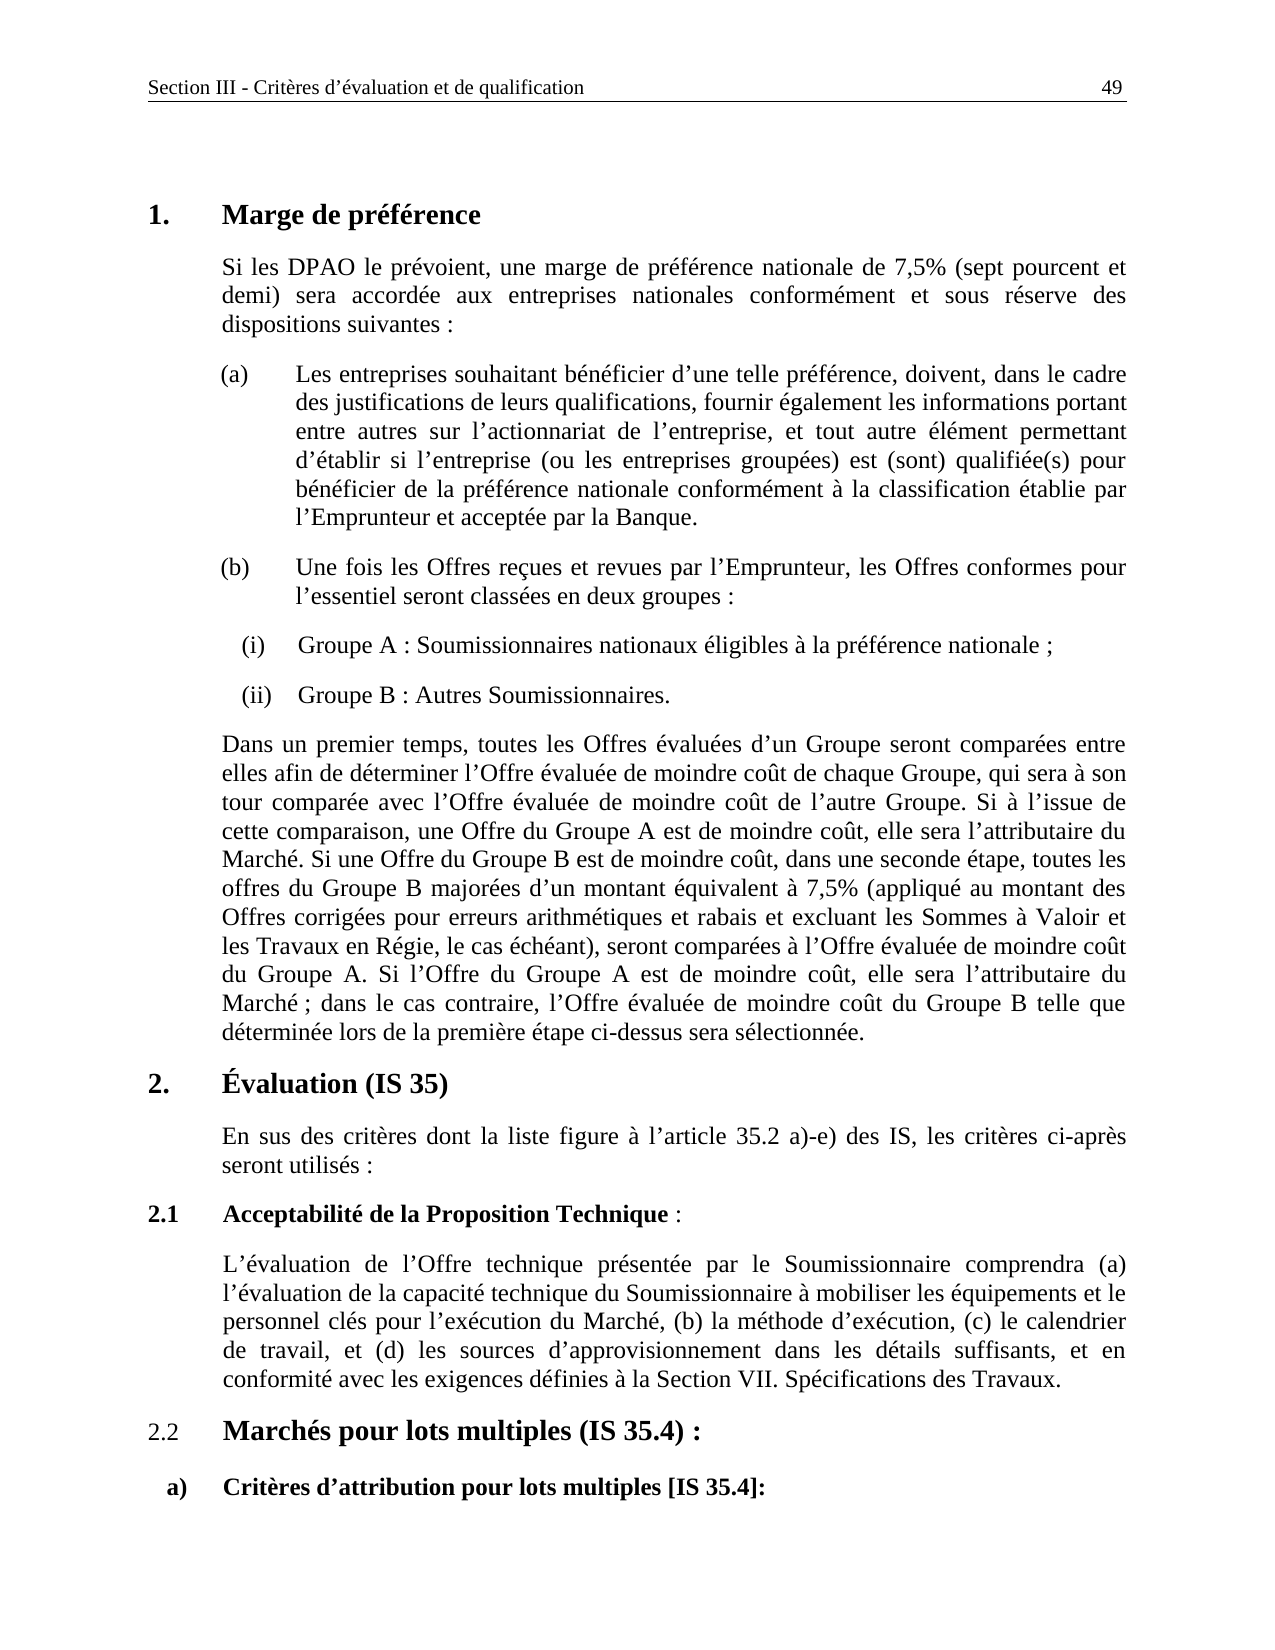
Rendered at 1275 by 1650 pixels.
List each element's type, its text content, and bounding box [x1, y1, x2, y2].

list Critères d’attribution pour lots multiples [IS 35.4]: [166, 1472, 1127, 1501]
text 1. Marge de préférence [148, 197, 1127, 231]
text 2.1 Acceptabilité de la Proposition Technique : [148, 1199, 1127, 1228]
text 2.2 Marchés pour lots multiples (IS 35.4) : [148, 1413, 1127, 1447]
text En sus des critères dont la liste figure à l’article 35.2 a)-e) des IS, les critères ci-après seront utilisés : [222, 1121, 1127, 1178]
text (a) Les entreprises souhaitant bénéficier d’une telle préférence, doivent, dans le cadre des justifications de leurs qualifications, fournir également les informations portant entre autres sur l’actionnariat de l’entreprise, et tout autre élément permettant d’établir si l’entreprise (ou les entreprises groupées) est (sont) qualifiée(s) pour bénéficier de la préférence nationale conformément à la classification établie par l’Emprunteur et acceptée par la Banque. [220, 359, 1127, 531]
text L’évaluation de l’Offre technique présentée par le Soumissionnaire comprendra (a) l’évaluation de la capacité technique du Soumissionnaire à mobiliser les équipements et le personnel clés pour l’exécution du Marché, (b) la méthode d’exécution, (c) le calendrier de travail, et (d) les sources d’approvisionnement dans les détails suffisants, et en conformité avec les exigences définies à la Section VII. Spécifications des Travaux. [223, 1249, 1127, 1393]
text Si les DPAO le prévoient, une marge de préférence nationale de 7,5% (sept pourcent et demi) sera accordée aux entreprises nationales conformément et sous réserve des dispositions suivantes : [222, 252, 1127, 338]
text (ii) Groupe B : Autres Soumissionnaires. [223, 680, 1127, 709]
text 2. Évaluation (IS 35) [148, 1067, 1127, 1100]
text (i) Groupe A : Soumissionnaires nationaux éligibles à la préférence nationale ; [223, 630, 1127, 659]
text Dans un premier temps, toutes les Offres évaluées d’un Groupe seront comparées entre elles afin de déterminer l’Offre évaluée de moindre coût de chaque Groupe, qui sera à son tour comparée avec l’Offre évaluée de moindre coût de l’autre Groupe. Si à l’issue de cette comparaison, une Offre du Groupe A est de moindre coût, elle sera l’attributaire du Marché. Si une Offre du Groupe B est de moindre coût, dans une seconde étape, toutes les offres du Groupe B majorées d’un montant équivalent à 7,5% (appliqué au montant des Offres corrigées pour erreurs arithmétiques et rabais et excluant les Sommes à Valoir et les Travaux en Régie, le cas échéant), seront comparées à l’Offre évaluée de moindre coût du Groupe A. Si l’Offre du Groupe A est de moindre coût, elle sera l’attributaire du Marché ; dans le cas contraire, l’Offre évaluée de moindre coût du Groupe B telle que déterminée lors de la première étape ci-dessus sera sélectionnée. [222, 729, 1127, 1046]
text (b) Une fois les Offres reçues et revues par l’Emprunteur, les Offres conformes pour l’essentiel seront classées en deux groupes : [220, 552, 1127, 609]
